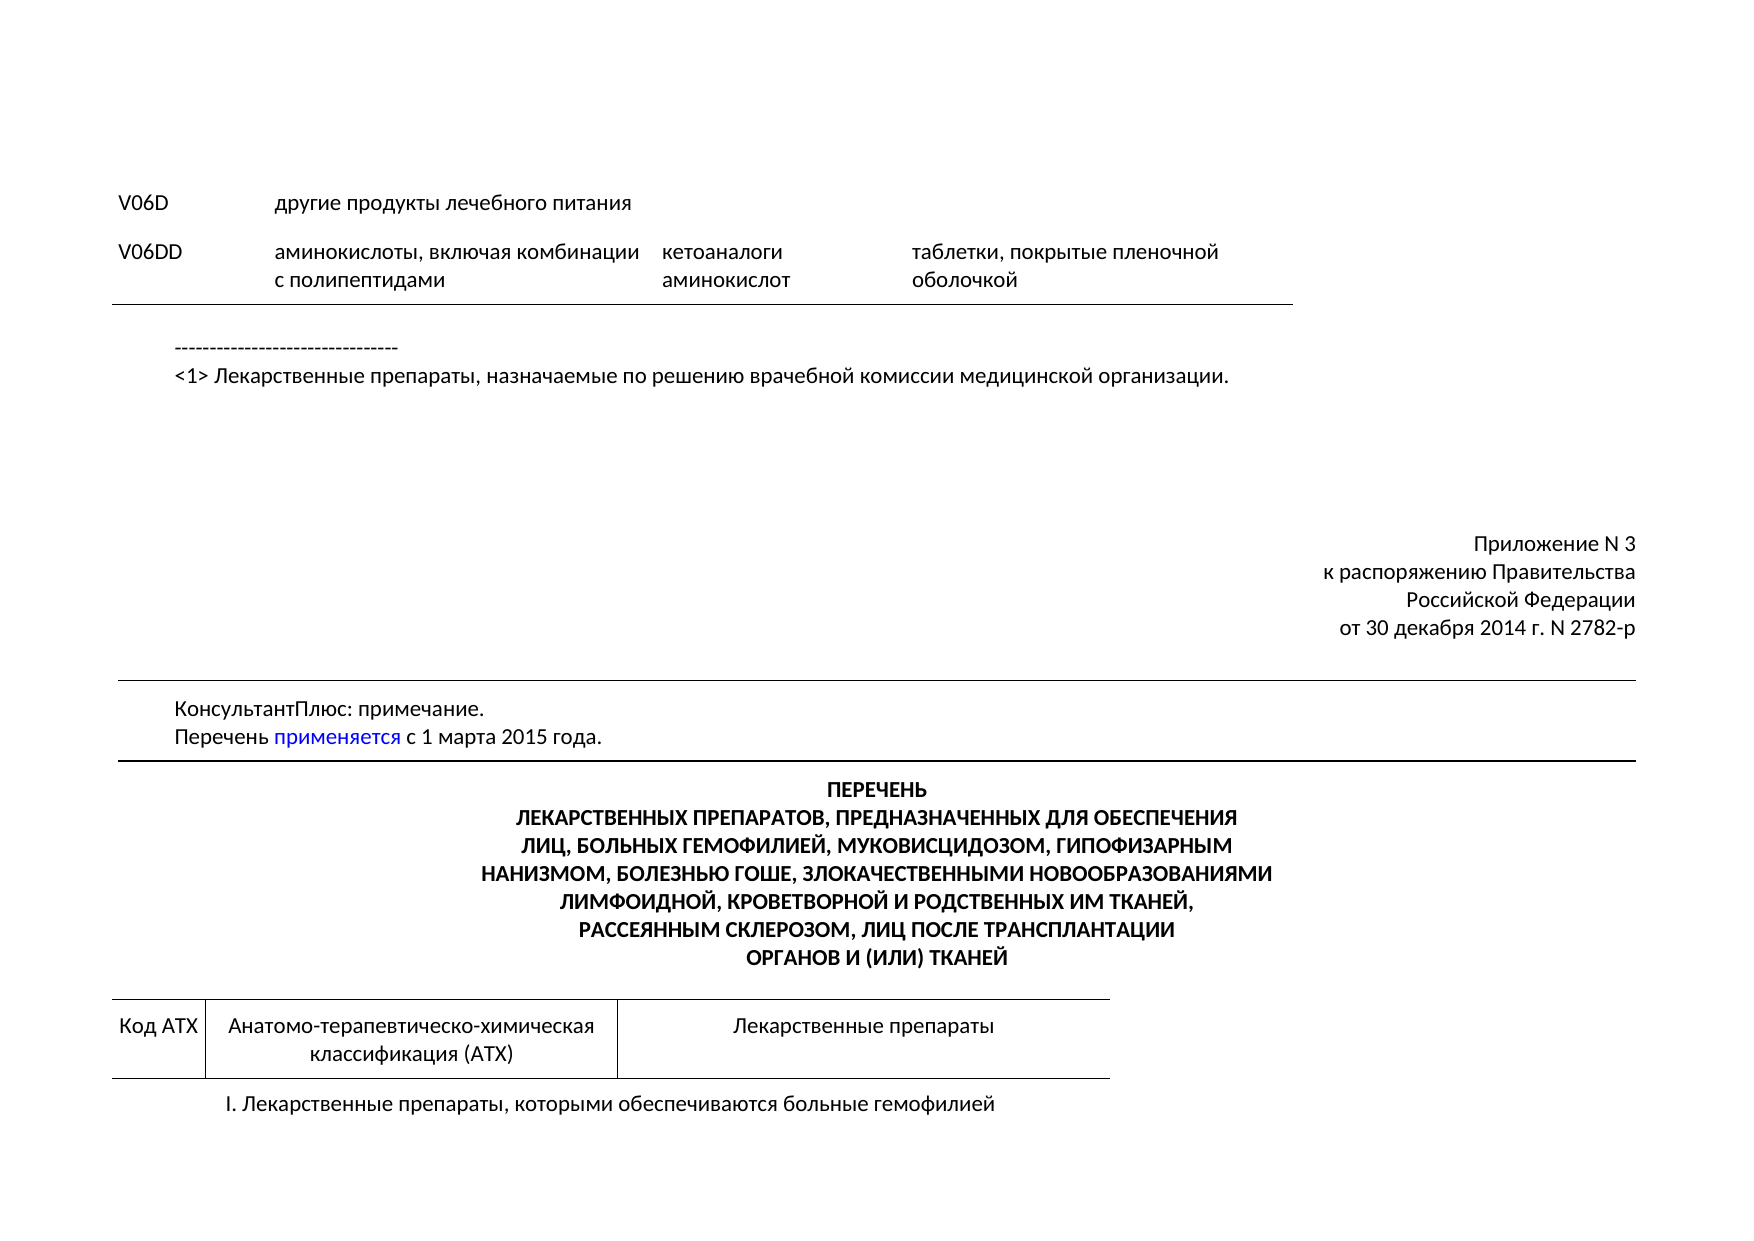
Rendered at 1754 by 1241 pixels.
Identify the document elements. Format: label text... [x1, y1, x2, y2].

text Приложение N 3 [118, 529, 1636, 557]
text от 30 декабря 2014 г. N 2782-р [118, 613, 1636, 641]
title НАНИЗМОМ, БОЛЕЗНЬЮ ГОШЕ, ЗЛОКАЧЕСТВЕННЫМИ НОВООБРАЗОВАНИЯМИ [118, 859, 1636, 887]
text <1> Лекарственные препараты, назначаемые по решению врачебной комиссии медицинской организации. [118, 361, 1636, 389]
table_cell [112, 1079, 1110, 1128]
title ПЕРЕЧЕНЬ [118, 775, 1636, 803]
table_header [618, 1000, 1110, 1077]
title ОРГАНОВ И (ИЛИ) ТКАНЕЙ [118, 943, 1636, 971]
text КонсультантПлюс: примечание. [118, 694, 1636, 722]
title ЛИМФОИДНОЙ, КРОВЕТВОРНОЙ И РОДСТВЕННЫХ ИМ ТКАНЕЙ, [118, 887, 1636, 915]
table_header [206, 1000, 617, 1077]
title ЛИЦ, БОЛЬНЫХ ГЕМОФИЛИЕЙ, МУКОВИСЦИДОЗОМ, ГИПОФИЗАРНЫМ [118, 831, 1636, 859]
text Перечень применяется с 1 марта 2015 года. [118, 722, 1636, 750]
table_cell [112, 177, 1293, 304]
title РАССЕЯННЫМ СКЛЕРОЗОМ, ЛИЦ ПОСЛЕ ТРАНСПЛАНТАЦИИ [118, 915, 1636, 943]
text -------------------------------- [118, 333, 1636, 361]
title ЛЕКАРСТВЕННЫХ ПРЕПАРАТОВ, ПРЕДНАЗНАЧЕННЫХ ДЛЯ ОБЕСПЕЧЕНИЯ [118, 803, 1636, 831]
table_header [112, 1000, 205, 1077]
text к распоряжению Правительства [118, 557, 1636, 585]
text Российской Федерации [118, 585, 1636, 613]
